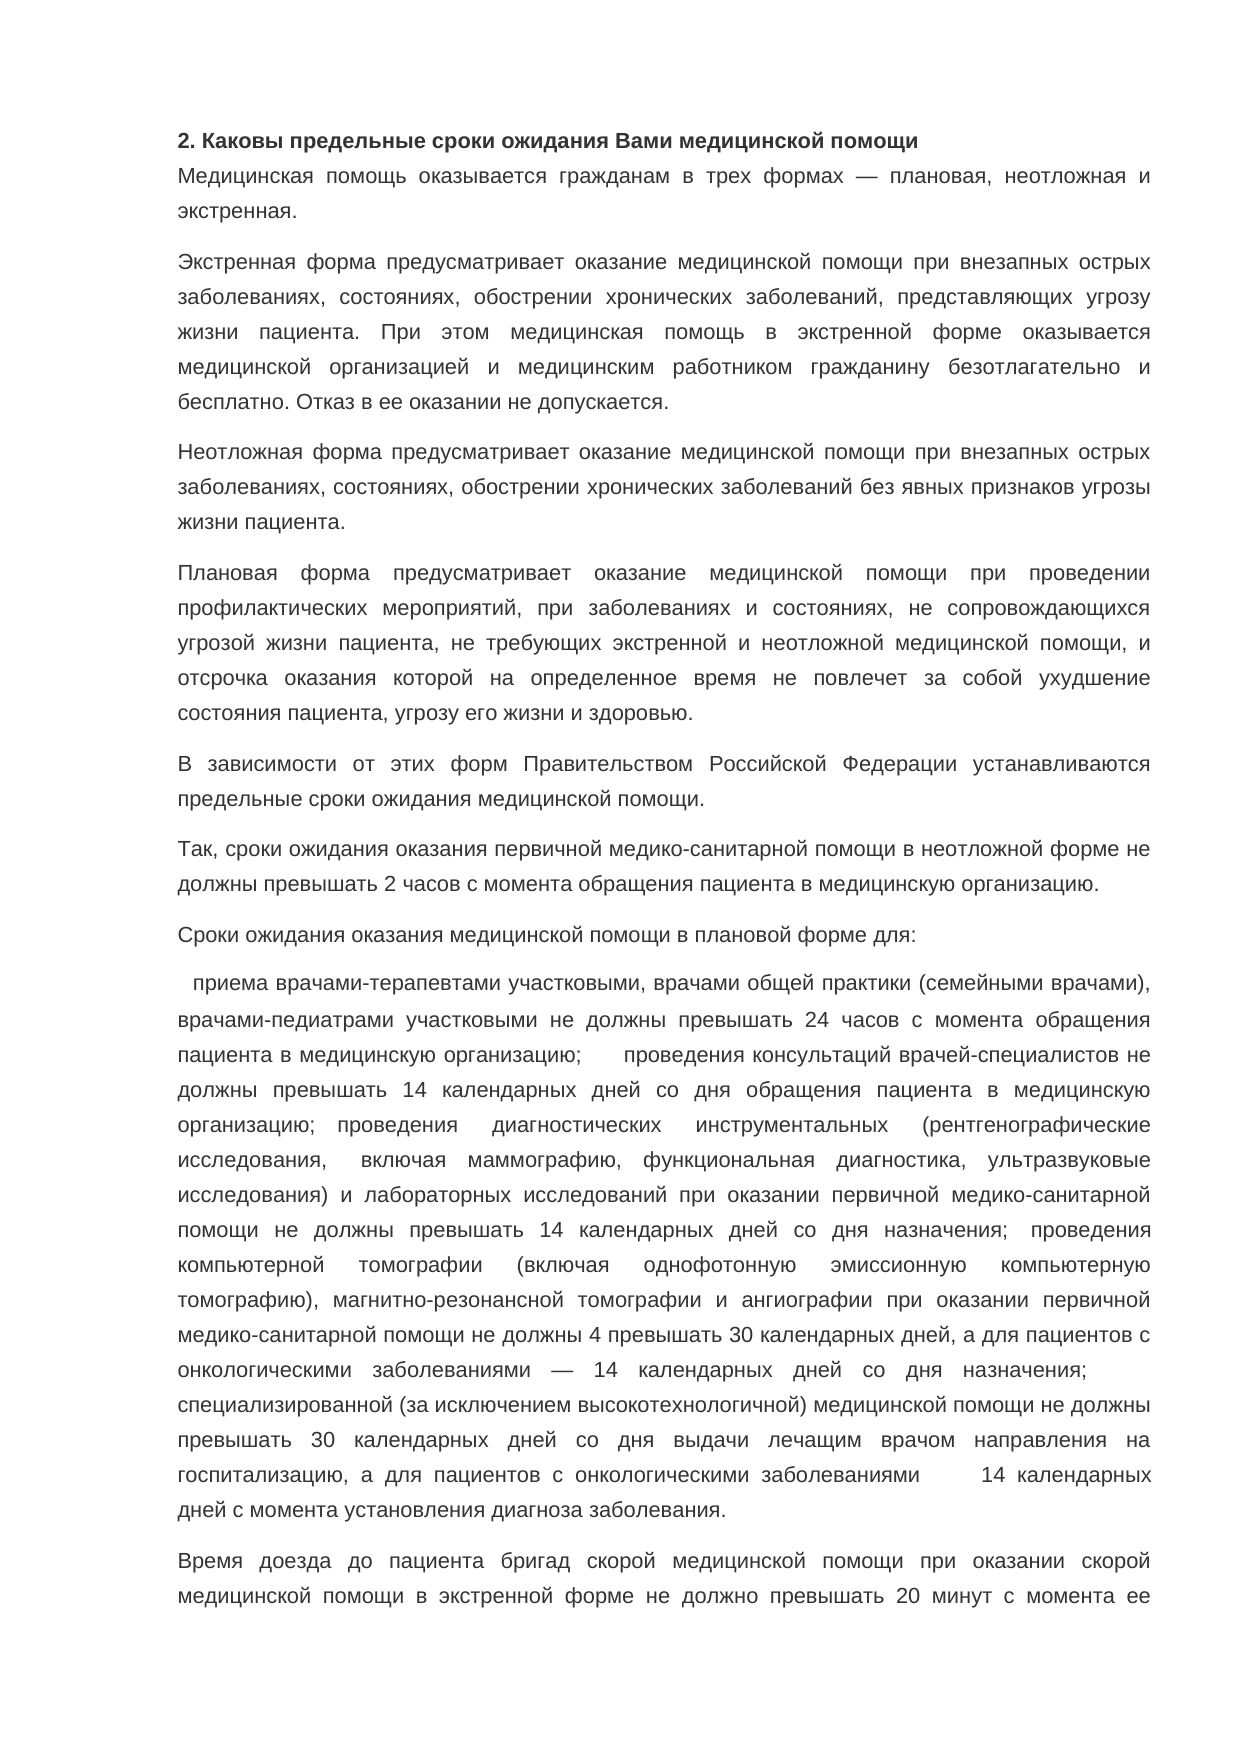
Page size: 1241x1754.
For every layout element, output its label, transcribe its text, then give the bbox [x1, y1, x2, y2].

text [177, 1538, 1152, 1608]
text Медицинская помощь оказывается гражданам в трех формах — плановая, неотложная и экстренная. [177, 153, 1152, 223]
text Так, сроки ожидания оказания первичной медико-санитарной помощи в неотложной форме не должны превышать 2 часов с момента обращения пациента в медицинскую организацию. [177, 826, 1152, 896]
text В зависимости от этих форм Правительством Российской Федерации устанавливаются предельные сроки ожидания медицинской помощи. [177, 741, 1152, 811]
text 2. Каковы предельные сроки ожидания Вами медицинской помощи [177, 118, 1152, 153]
text Плановая форма предусматривает оказание медицинской помощи при проведении профилактических мероприятий, при заболеваниях и состояниях, не сопровождающихся угрозой жизни пациента, не требующих экстренной и неотложной медицинской помощи, и отсрочка оказания которой на определенное время не повлечет за собой ухудшение состояния пациента, угрозу его жизни и здоровью. [177, 550, 1152, 725]
text приема врачами-терапевтами участковыми, врачами общей практики (семейными врачами), врачами-педиатрами участковыми не должны превышать 24 часов с момента обращения пациента в медицинскую организацию; проведения консультаций врачей-специалистов не должны превышать 14 календарных дней со дня обращения пациента в медицинскую организацию; проведения диагностических инструментальных (рентгенографические исследования, включая маммографию, функциональная диагностика, ультразвуковые исследования) и лабораторных исследований при оказании первичной медико-санитарной помощи не должны превышать 14 календарных дней со дня назначения; проведения компьютерной томографии (включая однофотонную эмиссионную компьютерную томографию), магнитно-резонансной томографии и ангиографии при оказании первичной медико-санитарной помощи не должны 4 превышать 30 календарных дней, а для пациентов с онкологическими заболеваниями — 14 календарных дней со дня назначения; специализированной (за исключением высокотехнологичной) медицинской помощи не должны превышать 30 календарных дней со дня выдачи лечащим врачом направления на госпитализацию, а для пациентов с онкологическими заболеваниями 14 календарных дней с момента установления диагноза заболевания. [177, 962, 1152, 1522]
text Сроки ожидания оказания медицинской помощи в плановой форме для: [177, 912, 1152, 947]
text Неотложная форма предусматривает оказание медицинской помощи при внезапных острых заболеваниях, состояниях, обострении хронических заболеваний без явных признаков угрозы жизни пациента. [177, 429, 1152, 534]
text Экстренная форма предусматривает оказание медицинской помощи при внезапных острых заболеваниях, состояниях, обострении хронических заболеваний, представляющих угрозу жизни пациента. При этом медицинская помощь в экстренной форме оказывается медицинской организацией и медицинским работником гражданину безотлагательно и бесплатно. Отказ в ее оказании не допускается. [177, 239, 1152, 414]
